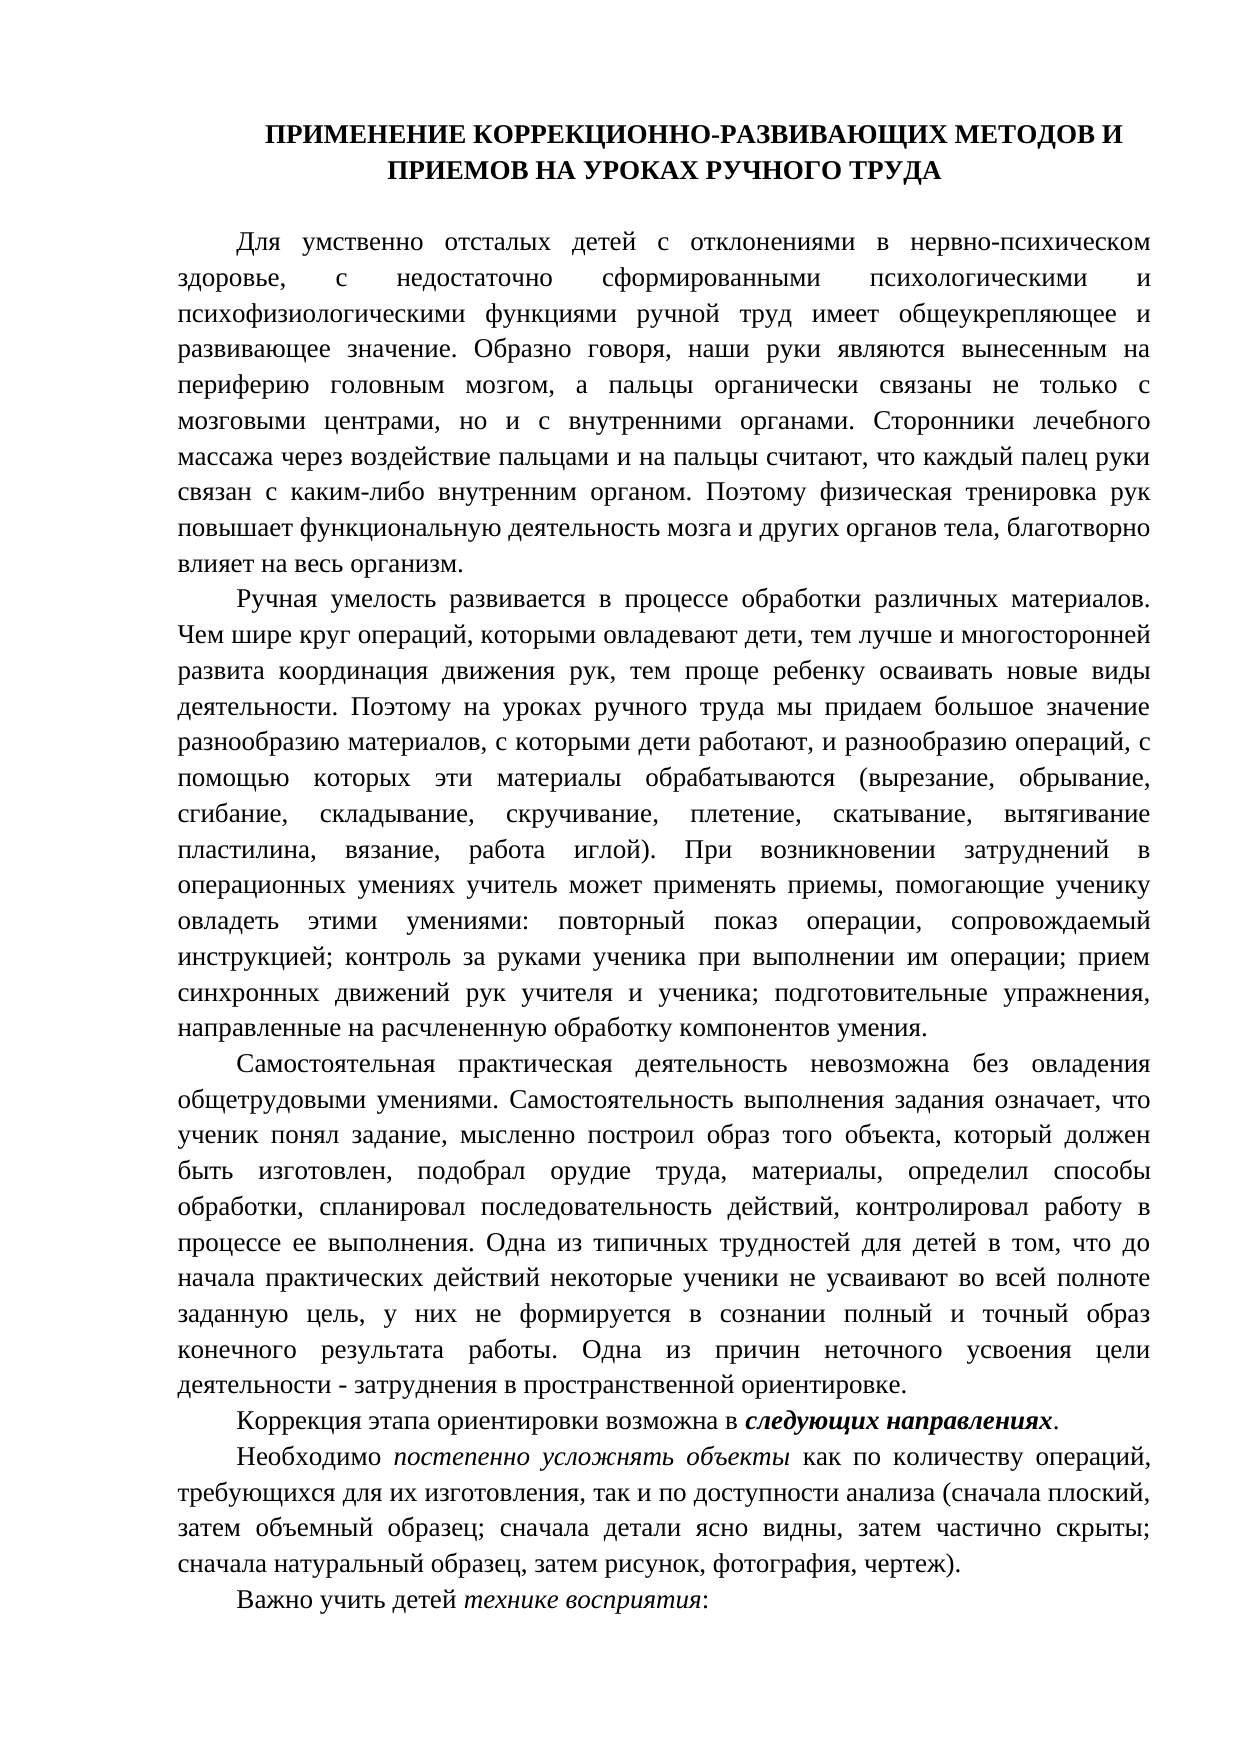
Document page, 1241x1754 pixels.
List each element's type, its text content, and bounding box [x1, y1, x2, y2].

text Для умственно отсталых детей с отклонениями в нервно-психическом здоровье, с недостаточно сформированными психологическими и психофизиологическими функциями ручной труд имеет общеукрепляющее и развивающее значение. Образно говоря, наши руки являются вынесенным на периферию головным мозгом, а пальцы органически связаны не только с мозговыми центрами, но и с внутренними органами. Сторонники лечебного массажа через воздействие пальцами и на пальцы считают, что каждый палец руки связан с каким-либо внутренним органом. Поэтому физическая тренировка рук повышает функциональную деятельность мозга и других органов тела, благотворно влияет на весь организм. [177, 225, 1152, 578]
text Необходимо постепенно усложнять объекты как по количеству операций, требующихся для их изготовления, так и по доступности анализа (сначала плоский, затем объемный образец; сначала детали ясно видны, затем частично скрыты; сначала натуральный образец, затем рисунок, фотография, чертеж). [177, 1440, 1152, 1578]
text Ручная умелость развивается в процессе обработки различных материалов. Чем шире круг операций, которыми овладевают дети, тем лучше и многосторонней развита координация движения рук, тем проще ребенку осваивать новые виды деятельности. Поэтому на уроках ручного труда мы придаем большое значение разнообразию материалов, с которыми дети работают, и разнообразию операций, с помощью которых эти материалы обрабатываются (вырезание, обрывание, сгибание, складывание, скручивание, плетение, скатывание, вытягивание пластилина, вязание, работа иглой). При возникновении затруднений в операционных умениях учитель может применять приемы, помогающие ученику овладеть этими умениями: повторный показ операции, сопровождаемый инструкцией; контроль за руками ученика при выполнении им операции; прием синхронных движений рук учителя и ученика; подготовительные упражнения, направленные на расчлененную обработку компонентов умения. [177, 583, 1152, 1042]
text Самостоятельная практическая деятельность невозможна без овладения общетрудовыми умениями. Самостоятельность выполнения задания означает, что ученик понял задание, мысленно построил образ того объекта, который должен быть изготовлен, подобрал орудие труда, материалы, определил способы обработки, спланировал последовательность действий, контролировал работу в процессе ее выполнения. Одна из типичных трудностей для детей в том, что до начала практических действий некоторые ученики не усваивают во всей полноте заданную цель, у них не формируется в сознании полный и точный образ конечного результата работы. Одна из причин неточного усвоения цели деятельности - затруднения в пространственной ориентировке. [177, 1047, 1152, 1400]
text Коррекция этапа ориентировки возможна в следующих направлениях. [177, 1404, 1152, 1436]
text Важно учить детей технике восприятия: [177, 1583, 1152, 1614]
text ПРИМЕНЕНИЕ КОРРЕКЦИОННО-РАЗВИВАЮЩИХ МЕТОДОВ И ПРИЕМОВ НА УРОКАХ РУЧНОГО ТРУДА [177, 118, 1152, 185]
